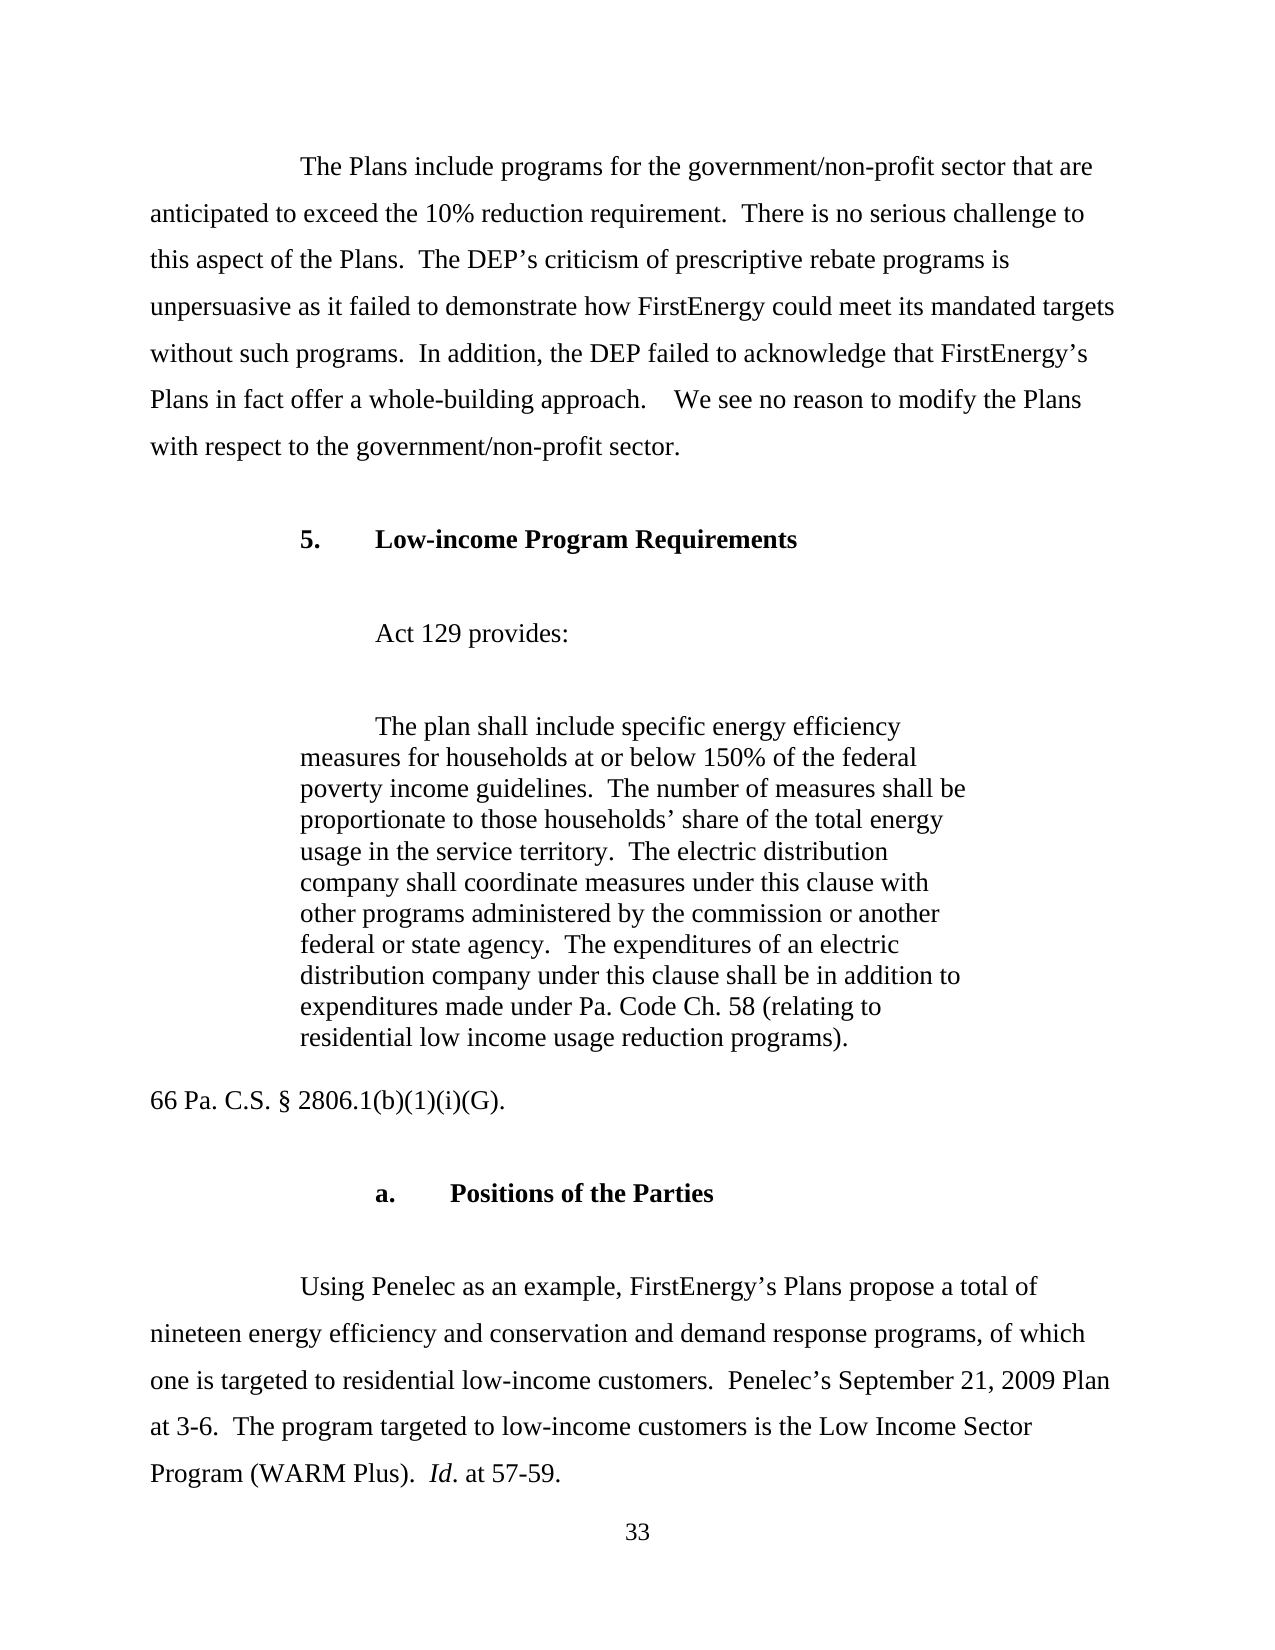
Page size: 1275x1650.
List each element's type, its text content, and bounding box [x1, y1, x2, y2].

text The plan shall include specific energy efficiency measures for households at or below 150% of the federal poverty income guidelines. The number of measures shall be proportionate to those households’ share of the total energy usage in the service territory. The electric distribution company shall coordinate measures under this clause with other programs administered by the commission or another federal or state agency. The expenditures of an electric distribution company under this clause shall be in addition to expenditures made under Pa. Code Ch. 58 (relating to residential low income usage reduction programs). [300, 710, 975, 1053]
text The Plans include programs for the government/non-profit sector that are anticipated to exceed the 10% reduction requirement. There is no serious challenge to this aspect of the Plans. The DEP’s criticism of prescriptive rebate programs is unpersuasive as it failed to demonstrate how FirstEnergy could meet its mandated targets without such programs. In addition, the DEP failed to acknowledge that FirstEnergy’s Plans in fact offer a whole-building approach. We see no reason to modify the Plans with respect to the government/non-profit sector. [150, 150, 1125, 461]
text 66 Pa. C.S. § 2806.1(b)(1)(i)(G). [150, 1084, 1125, 1115]
subtitle a. Positions of the Parties [375, 1177, 1125, 1208]
text Act 129 provides: [150, 617, 1125, 648]
text Using Penelec as an example, FirstEnergy’s Plans propose a total of nineteen energy efficiency and conservation and demand response programs, of which one is targeted to residential low-income customers. Penelec’s September 21, 2009 Plan at 3-6. The program targeted to low-income customers is the Low Income Sector Program (WARM Plus). Id. at 57-59. [150, 1270, 1125, 1488]
subtitle 5. Low-income Program Requirements [300, 523, 1125, 554]
